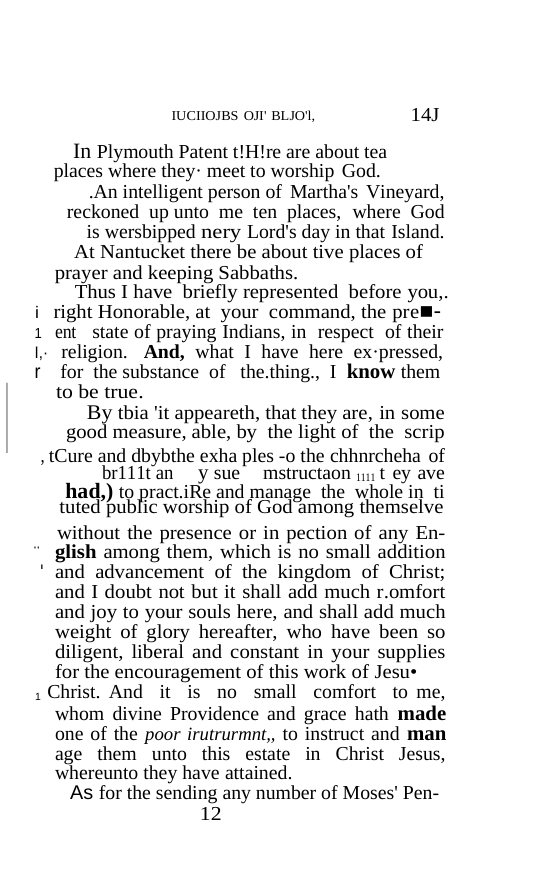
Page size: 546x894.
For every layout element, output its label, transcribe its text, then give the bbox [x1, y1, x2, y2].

text , tCure and dbybthe exha ples -o the chhnrcheha of br111t an y sue mstructaon 1111 t ey ave had,) to pract.iRe and manage the whole in ti­ [35, 449, 444, 503]
text tuted public worship of God among themselve [0, 503, 444, 516]
text IUCIIOJBS OJI' BLJO'l, 14J [171, 103, 531, 126]
text without the presence or in pection of any En- glish among them, which is no small addition and advancement of the kingdom of Christ; and I doubt not but it shall add much r.omfort and joy to your souls here, and shall add much weight of glory hereafter, who have been so diligent, liberal and constant in your supplies for the encouragement of this work of Jesu• [55, 524, 446, 683]
text As for the sending any number of Moses' Pen- [70, 784, 531, 803]
text At Nantucket there be about tive places of prayer and keeping Sabbaths. [54, 242, 464, 283]
text By tbia 'it appeareth, that they are, in some good measure, able, by the light of the scrip­ [55, 403, 444, 443]
text ··. [0, 516, 43, 564]
text .An intelligent person of Martha's Vineyard, reckoned up unto me ten places, where God is wersbipped nery Lord's day in that Island. [53, 183, 444, 242]
text to be true. [56, 383, 531, 402]
text 1 ent state of praying Indians, in respect of their I,· religion. And, what I have here ex·pressed, r for the substance of the.thing., I know them [34, 323, 444, 383]
text Thus I have briefly represented before you,. [74, 283, 531, 302]
text In Plymouth Patent t!H!re are about tea places where they· meet to worship God. [53, 141, 437, 182]
text i right Honorable, at your command, the pre■- [35, 302, 531, 323]
text 1 Christ. And it is no small comfort to me, whom divine Providence and grace hath made one of the poor irutrurmnt,, to instruct and man­ age them unto this estate in Christ Jesus, whereunto they have attained. [35, 684, 446, 784]
text 12 [46, 803, 375, 824]
